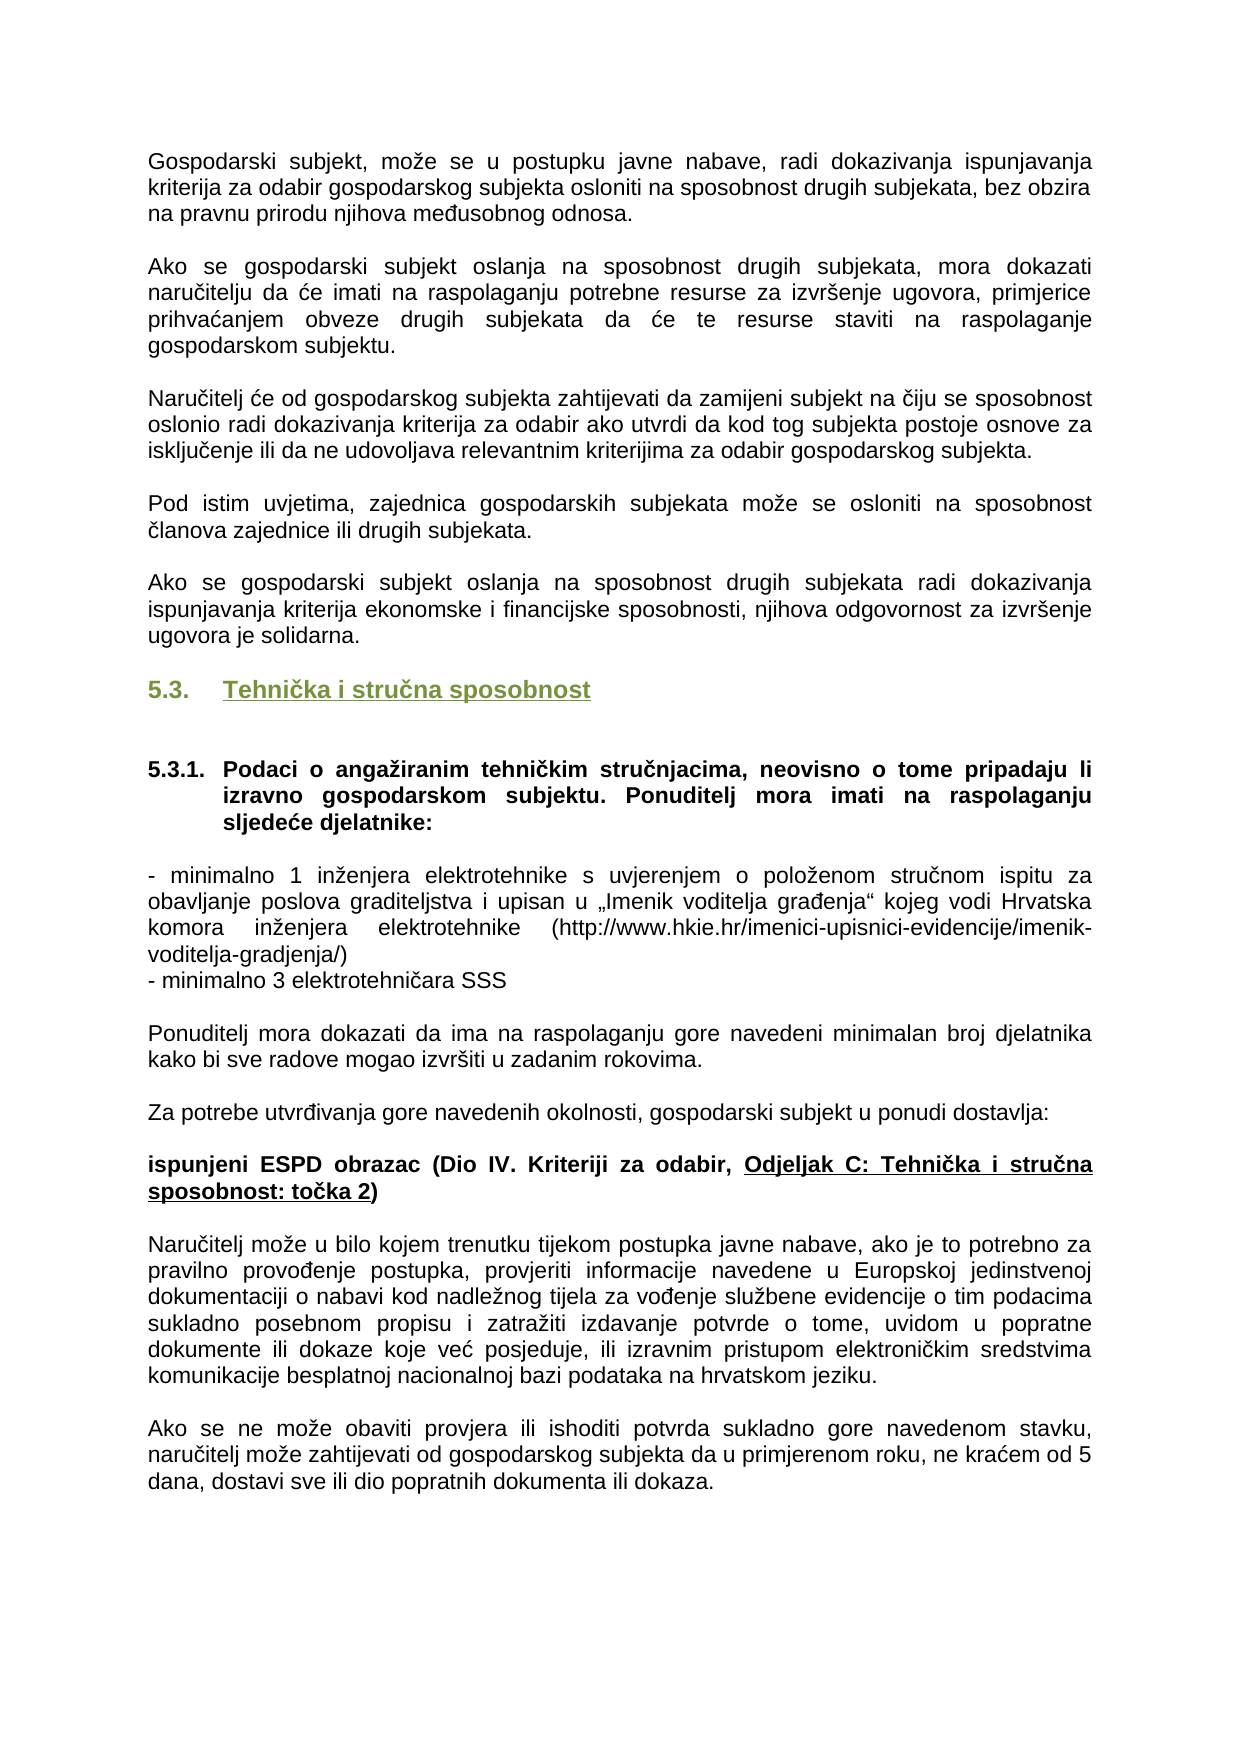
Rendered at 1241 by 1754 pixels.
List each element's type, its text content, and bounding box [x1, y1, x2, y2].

text Za potrebe utvrđivanja gore navedenih okolnosti, gospodarski subjekt u ponudi dostavlja: [148, 1099, 1093, 1125]
text Ako se gospodarski subjekt oslanja na sposobnost drugih subjekata radi dokazivanja ispunjavanja kriterija ekonomske i financijske sposobnosti, njihova odgovornost za izvršenje ugovora je solidarna. [148, 569, 1093, 648]
text na pravnu prirodu njihova međusobnog odnosa. [148, 200, 1093, 227]
text ispunjeni ESPD obrazac (Dio IV. Kriteriji za odabir, Odjeljak C: Tehnička i stručna sposobnost: točka 2) [148, 1151, 1093, 1204]
text Ako se ne može obaviti provjera ili ishoditi potvrda sukladno gore navedenom stavku, naručitelj može zahtijevati od gospodarskog subjekta da u primjerenom roku, ne kraćem od 5 dana, dostavi sve ili dio popratnih dokumenta ili dokaza. [148, 1415, 1093, 1494]
text Naručitelj može u bilo kojem trenutku tijekom postupka javne nabave, ako je to potrebno za pravilno provođenje postupka, provjeriti informacije navedene u Europskoj jedinstvenoj dokumentaciji o nabavi kod nadležnog tijela za vođenje službene evidencije o tim podacima sukladno posebnom propisu i zatražiti izdavanje potvrde o tome, uvidom u popratne dokumente ili dokaze koje već posjeduje, ili izravnim pristupom elektroničkim sredstvima komunikacije besplatnoj nacionalnoj bazi podataka na hrvatskom jeziku. [148, 1231, 1093, 1389]
text - minimalno 1 inženjera elektrotehnike s uvjerenjem o položenom stručnom ispitu za obavljanje poslova graditeljstva i upisan u „Imenik voditelja građenja“ kojeg vodi Hrvatska komora inženjera elektrotehnike (http://www.hkie.hr/imenici-upisnici-evidencije/imenik-voditelja-gradjenja/) [148, 862, 1093, 967]
list Tehnička i stručna sposobnost [148, 675, 1093, 703]
text Naručitelj će od gospodarskog subjekta zahtijevati da zamijeni subjekt na čiju se sposobnost oslonio radi dokazivanja kriterija za odabir ako utvrdi da kod tog subjekta postoje osnove za isključenje ili da ne udovoljava relevantnim kriterijima za odabir gospodarskog subjekta. [148, 385, 1093, 464]
text - minimalno 3 elektrotehničara SSS [148, 967, 1093, 993]
text Ako se gospodarski subjekt oslanja na sposobnost drugih subjekata, mora dokazati naručitelju da će imati na raspolaganju potrebne resurse za izvršenje ugovora, primjerice prihvaćanjem obveze drugih subjekata da će te resurse staviti na raspolaganje gospodarskom subjektu. [148, 253, 1093, 358]
text Gospodarski subjekt, može se u postupku javne nabave, radi dokazivanja ispunjavanja kriterija za odabir gospodarskog subjekta osloniti na sposobnost drugih subjekata, bez obzira [148, 148, 1093, 200]
list Podaci o angažiranim tehničkim stručnjacima, neovisno o tome pripadaju li izravno gospodarskom subjektu. Ponuditelj mora imati na raspolaganju sljedeće djelatnike: [148, 756, 1093, 835]
text Pod istim uvjetima, zajednica gospodarskih subjekata može se osloniti na sposobnost članova zajednice ili drugih subjekata. [148, 490, 1093, 543]
text Ponuditelj mora dokazati da ima na raspolaganju gore navedeni minimalan broj djelatnika kako bi sve radove mogao izvršiti u zadanim rokovima. [148, 1020, 1093, 1072]
